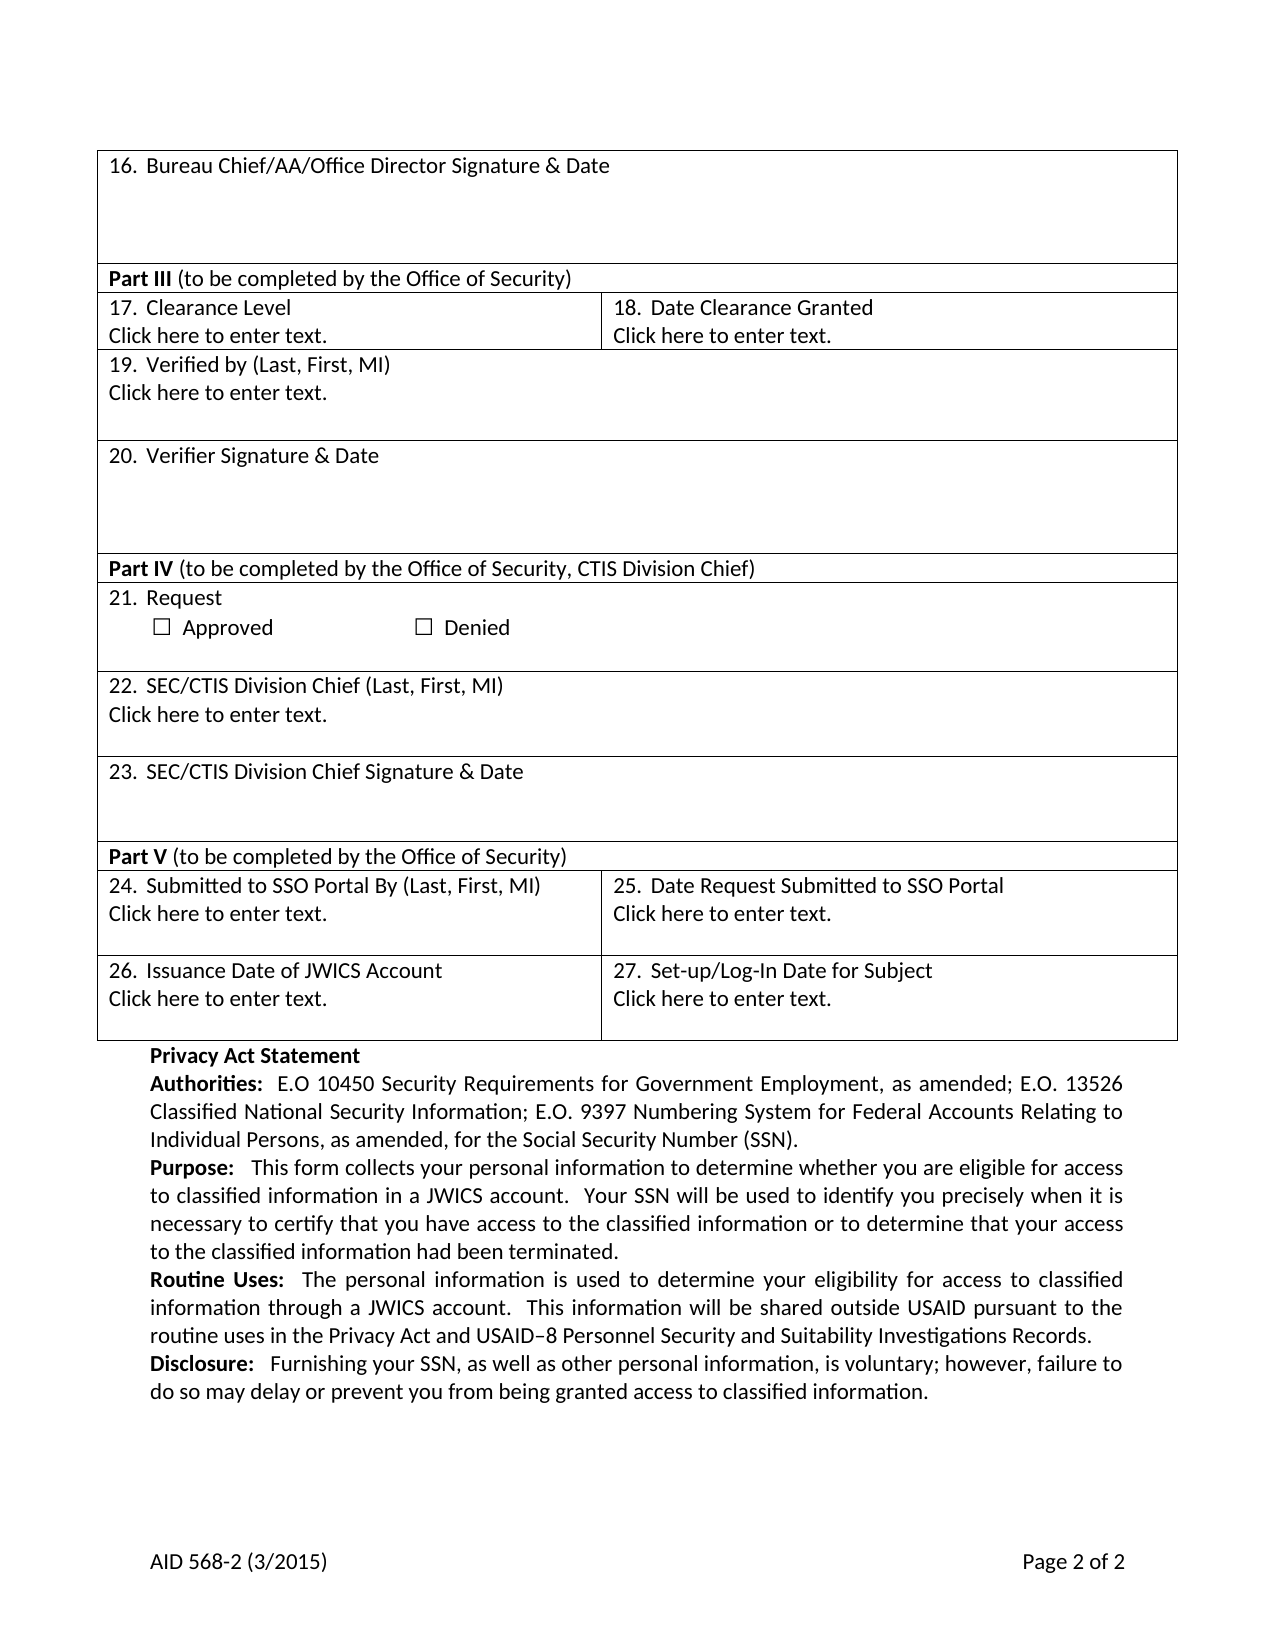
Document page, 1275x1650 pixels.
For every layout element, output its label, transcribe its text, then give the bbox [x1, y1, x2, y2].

text Disclosure: Furnishing your SSN, as well as other personal information, is voluntary; however, failure to do so may delay or prevent you from being granted access to classified information. [150, 1349, 1125, 1405]
table_cell Part V (to be completed by the Office of Security) [98, 842, 1177, 870]
text Purpose: This form collects your personal information to determine whether you are eligible for access to classified information in a JWICS account. Your SSN will be used to identify you precisely when it is necessary to certify that you have access to the classified information or to determine that your access to the classified information had been terminated. [150, 1153, 1125, 1265]
text Authorities: E.O 10450 Security Requirements for Government Employment, as amended; E.O. 13526 Classified National Security Information; E.O. 9397 Numbering System for Federal Accounts Relating to Individual Persons, as amended, for the Social Security Number (SSN). [150, 1069, 1125, 1153]
table_cell SEC/CTIS Division Chief (Last, First, MI) [98, 672, 1177, 756]
text Privacy Act Statement [150, 1041, 1125, 1069]
table_cell Issuance Date of JWICS Account [98, 956, 601, 1040]
table_cell Set-up/Log-In Date for Subject [602, 956, 1177, 1040]
table_cell Verified by (Last, First, MI) [98, 350, 1177, 440]
table_cell Date Clearance Granted [602, 293, 1177, 349]
table_cell Bureau Chief/AA/Office Director Signature & Date [98, 151, 1177, 263]
table_cell Clearance Level [98, 293, 601, 349]
table_cell Part IV (to be completed by the Office of Security, CTIS Division Chief) [98, 554, 1177, 582]
table_cell Verifier Signature & Date [98, 441, 1177, 553]
table_cell Submitted to SSO Portal By (Last, First, MI) [98, 871, 601, 955]
table_cell Part III (to be completed by the Office of Security) [98, 264, 1177, 292]
table_cell Request Approved Denied [98, 583, 1177, 671]
text Routine Uses: The personal information is used to determine your eligibility for access to classified information through a JWICS account. This information will be shared outside USAID pursuant to the routine uses in the Privacy Act and USAID–8 Personnel Security and Suitability Investigations Records. [150, 1265, 1125, 1349]
table_cell Date Request Submitted to SSO Portal [602, 871, 1177, 955]
table_cell SEC/CTIS Division Chief Signature & Date [98, 757, 1177, 841]
